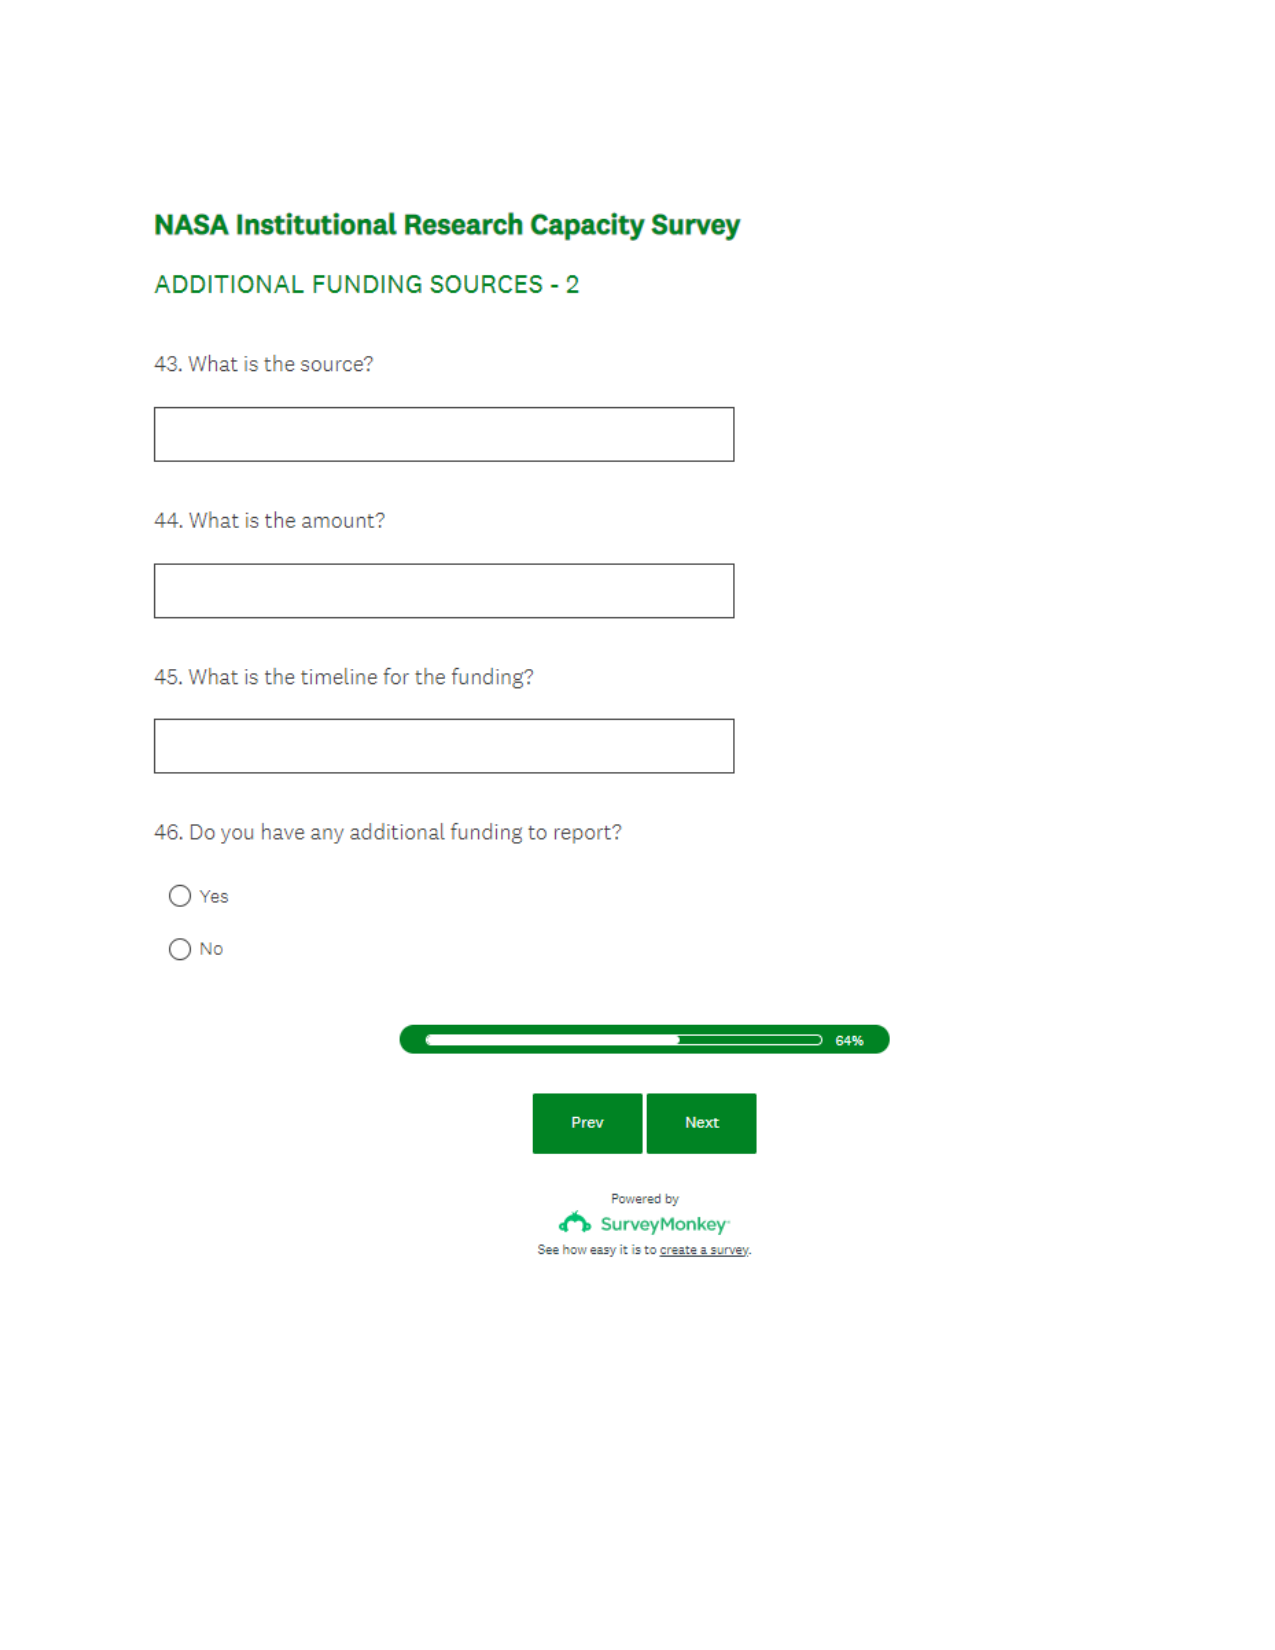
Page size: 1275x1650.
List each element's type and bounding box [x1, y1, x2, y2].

picture [150, 150, 1125, 1279]
